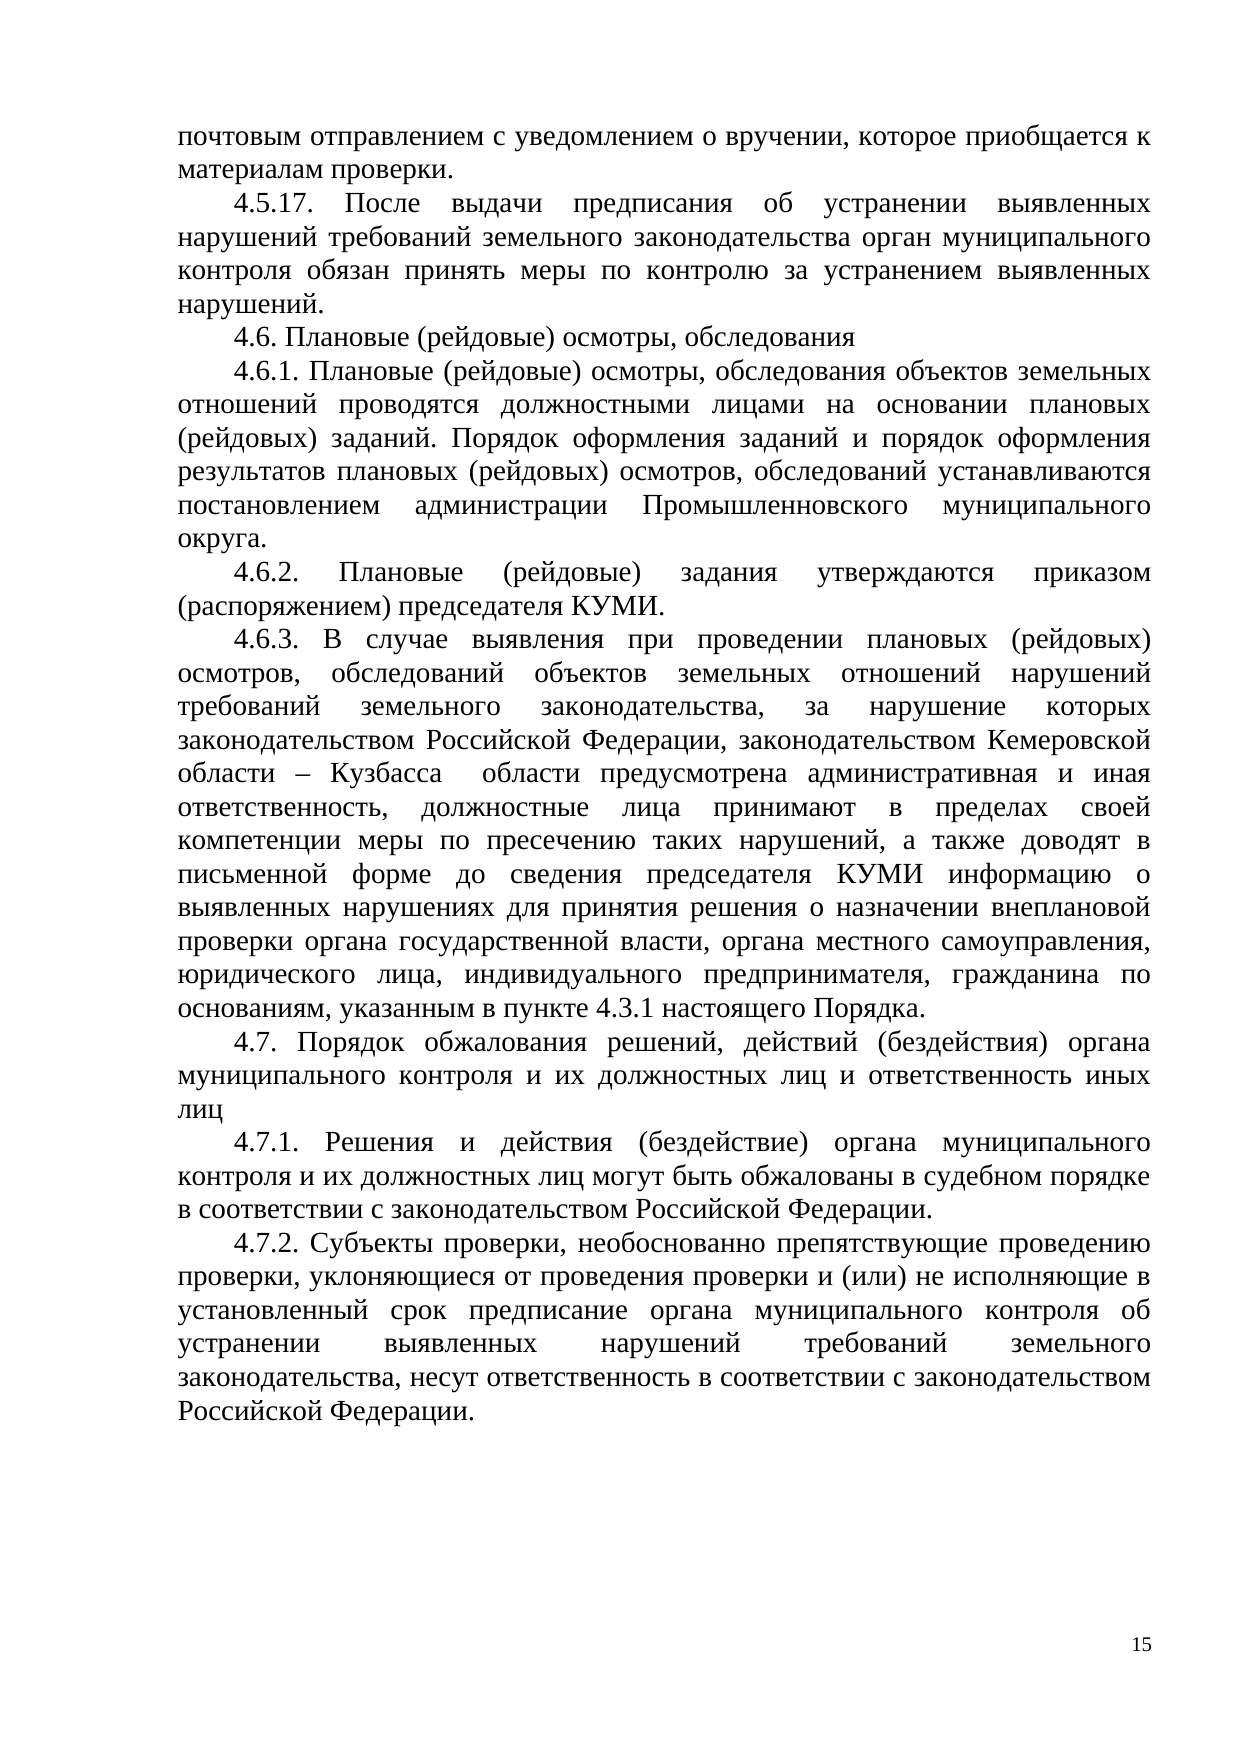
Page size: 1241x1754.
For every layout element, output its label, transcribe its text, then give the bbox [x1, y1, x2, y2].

text 4.7.1. Решения и действия (бездействие) органа муниципального контроля и их должностных лиц могут быть обжалованы в судебном порядке в соответствии с законодательством Российской Федерации. [177, 1124, 1152, 1225]
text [177, 118, 1152, 185]
text 4.6.3. В случае выявления при проведении плановых (рейдовых) осмотров, обследований объектов земельных отношений нарушений требований земельного законодательства, за нарушение которых законодательством Российской Федерации, законодательством Кемеровской области – Кузбасса области предусмотрена административная и иная ответственность, должностные лица принимают в пределах своей компетенции меры по пресечению таких нарушений, а также доводят в письменной форме до сведения председателя КУМИ информацию о выявленных нарушениях для принятия решения о назначении внеплановой проверки органа государственной власти, органа местного самоуправления, юридического лица, индивидуального предпринимателя, гражданина по основаниям, указанным в пункте 4.3.1 настоящего Порядка. [177, 621, 1152, 1024]
text 4.6.1. Плановые (рейдовые) осмотры, обследования объектов земельных отношений проводятся должностными лицами на основании плановых (рейдовых) заданий. Порядок оформления заданий и порядок оформления результатов плановых (рейдовых) осмотров, обследований устанавливаются постановлением администрации Промышленновского муниципального округа. [177, 353, 1152, 554]
text 4.6. Плановые (рейдовые) осмотры, обследования [177, 319, 1152, 353]
text 4.5.17. После выдачи предписания об устранении выявленных нарушений требований земельного законодательства орган муниципального контроля обязан принять меры по контролю за устранением выявленных нарушений. [177, 185, 1152, 319]
text 4.7. Порядок обжалования решений, действий (бездействия) органа муниципального контроля и их должностных лиц и ответственность иных лиц [177, 1024, 1152, 1124]
text 4.7.2. Субъекты проверки, необоснованно препятствующие проведению проверки, уклоняющиеся от проведения проверки и (или) не исполняющие в установленный срок предписание органа муниципального контроля об устранении выявленных нарушений требований земельного законодательства, несут ответственность в соответствии с законодательством Российской Федерации. [177, 1225, 1152, 1426]
text 4.6.2. Плановые (рейдовые) задания утверждаются приказом (распоряжением) председателя КУМИ. [177, 554, 1152, 621]
